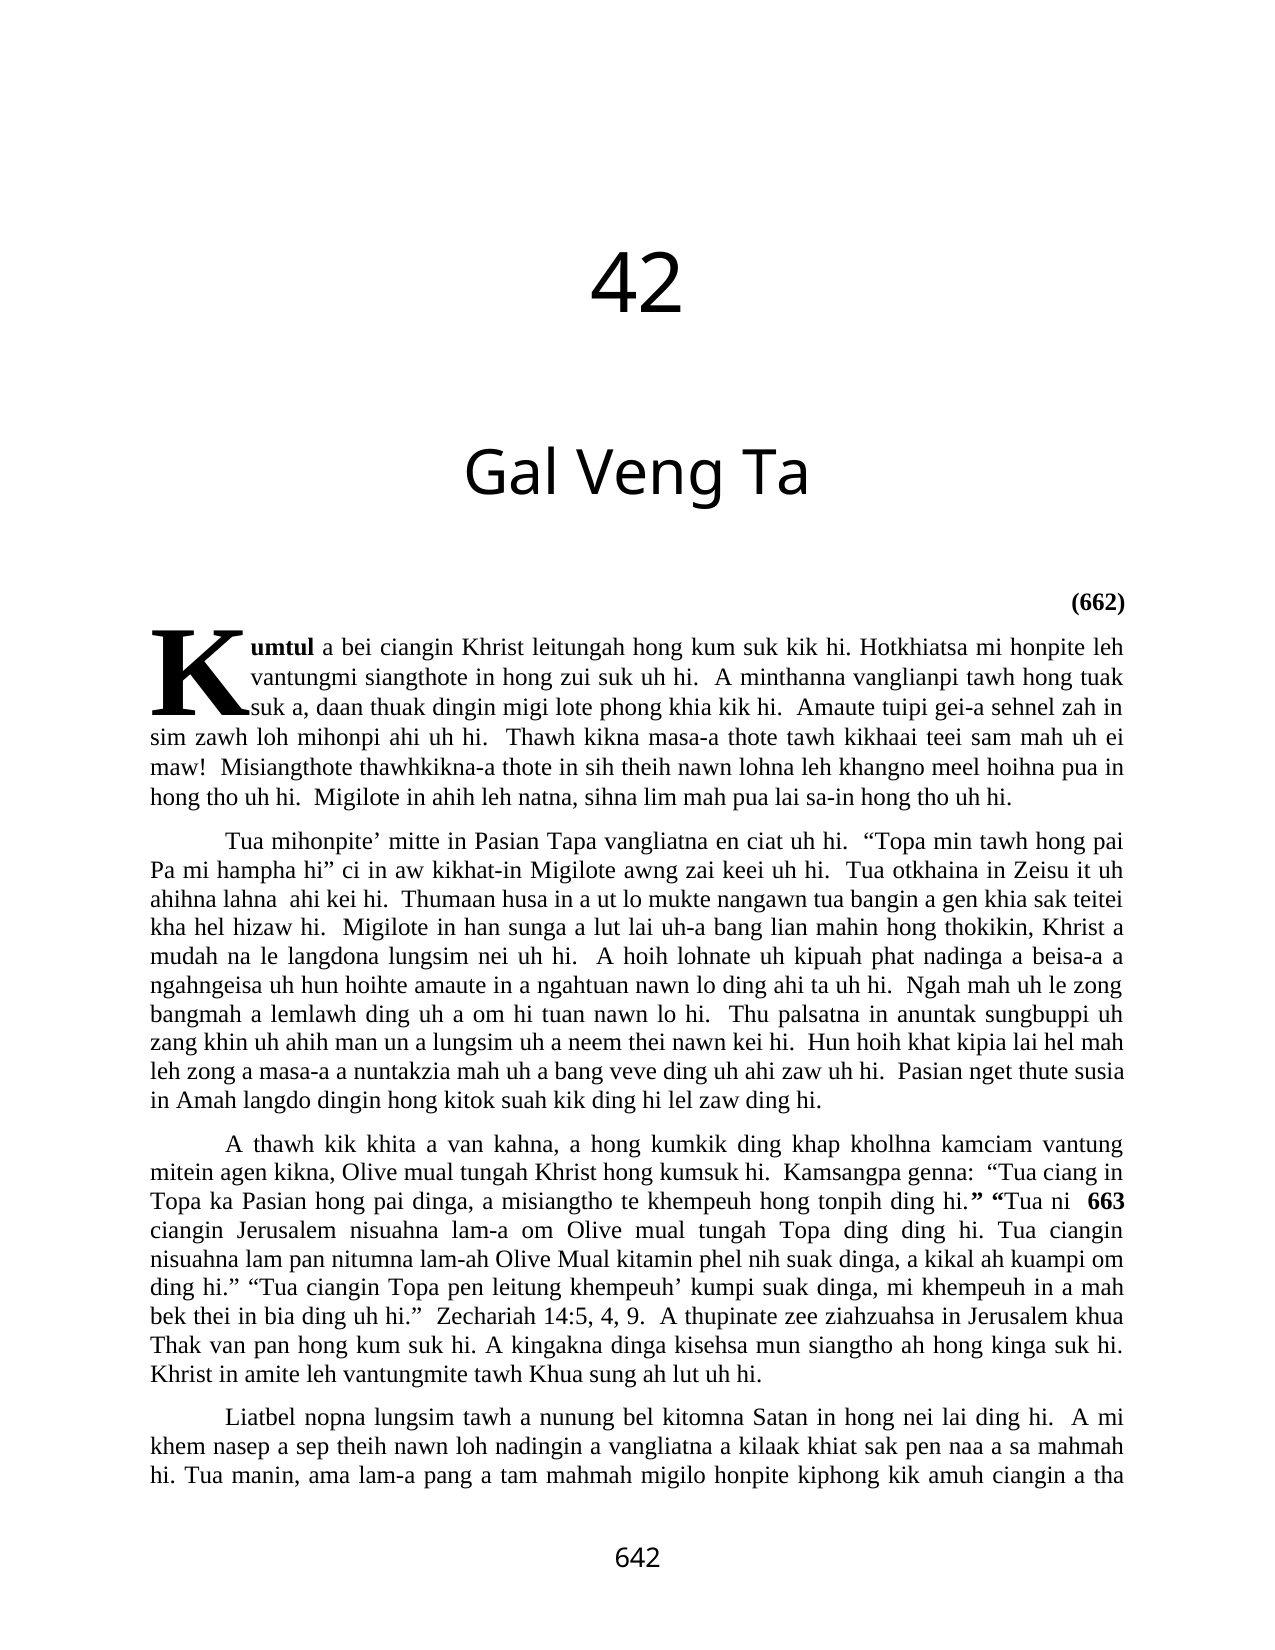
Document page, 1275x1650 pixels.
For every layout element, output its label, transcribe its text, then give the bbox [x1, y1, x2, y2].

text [150, 1402, 1125, 1489]
text Tua mihonpite’ mitte in Pasian Tapa vangliatna en ciat uh hi. “Topa min tawh hong pai Pa mi hampha hi” ci in aw kikhat-in Migilote awng zai keei uh hi. Tua otkhaina in Zeisu it uh ahihna lahna ahi kei hi. Thumaan husa in a ut lo mukte nangawn tua bangin a gen khia sak teitei kha hel hizaw hi. Migilote in han sunga a lut lai uh-a bang lian mahin hong thokikin, Khrist a mudah na le langdona lungsim nei uh hi. A hoih lohnate uh kipuah phat nadinga a beisa-a a ngahngeisa uh hun hoihte amaute in a ngahtuan nawn lo ding ahi ta uh hi. Ngah mah uh le zong bangmah a lemlawh ding uh a om hi tuan nawn lo hi. Thu palsatna in anuntak sungbuppi uh zang khin uh ahih man un a lungsim uh a neem thei nawn kei hi. Hun hoih khat kipia lai hel mah leh zong a masa-a a nuntakzia mah uh a bang veve ding uh ahi zaw uh hi. Pasian nget thute susia in Amah langdo dingin hong kitok suah kik ding hi lel zaw ding hi. [150, 826, 1125, 1114]
text 42 [150, 224, 1125, 337]
text (662) [150, 587, 1125, 616]
text A thawh kik khita a van kahna, a hong kumkik ding khap kholhna kamciam vantung mitein agen kikna, Olive mual tungah Khrist hong kumsuk hi. Kamsangpa genna: “Tua ciang in Topa ka Pasian hong pai dinga, a misiangtho te khempeuh hong tonpih ding hi.” “Tua ni 663 ciangin Jerusalem nisuahna lam-a om Olive mual tungah Topa ding ding hi. Tua ciangin nisuahna lam pan nitumna lam-ah Olive Mual kitamin phel nih suak dinga, a kikal ah kuampi om ding hi.” “Tua ciangin Topa pen leitung khempeuh’ kumpi suak dinga, mi khempeuh in a mah bek thei in bia ding uh hi.” Zechariah 14:5, 4, 9. A thupinate zee ziahzuahsa in Jerusalem khua Thak van pan hong kum suk hi. A kingakna dinga kisehsa mun siangtho ah hong kinga suk hi. Khrist in amite leh vantungmite tawh Khua sung ah lut uh hi. [150, 1129, 1125, 1387]
text Gal Veng Ta [150, 427, 1125, 512]
text umtul a bei ciangin Khrist leitungah hong kum suk kik hi. Hotkhiatsa mi honpite leh vantungmi siangthote in hong zui suk uh hi. A minthanna vanglianpi tawh hong tuak suk a, daan thuak dingin migi lote phong khia kik hi. Amaute tuipi gei-a sehnel zah in sim zawh loh mihonpi ahi uh hi. Thawh kikna masa-a thote tawh kikhaai teei sam mah uh ei maw! Misiangthote thawhkikna-a thote in sih theih nawn lohna leh khangno meel hoihna pua in hong tho uh hi. Migilote in ahih leh natna, sihna lim mah pua lai sa-in hong tho uh hi. [150, 631, 1125, 811]
